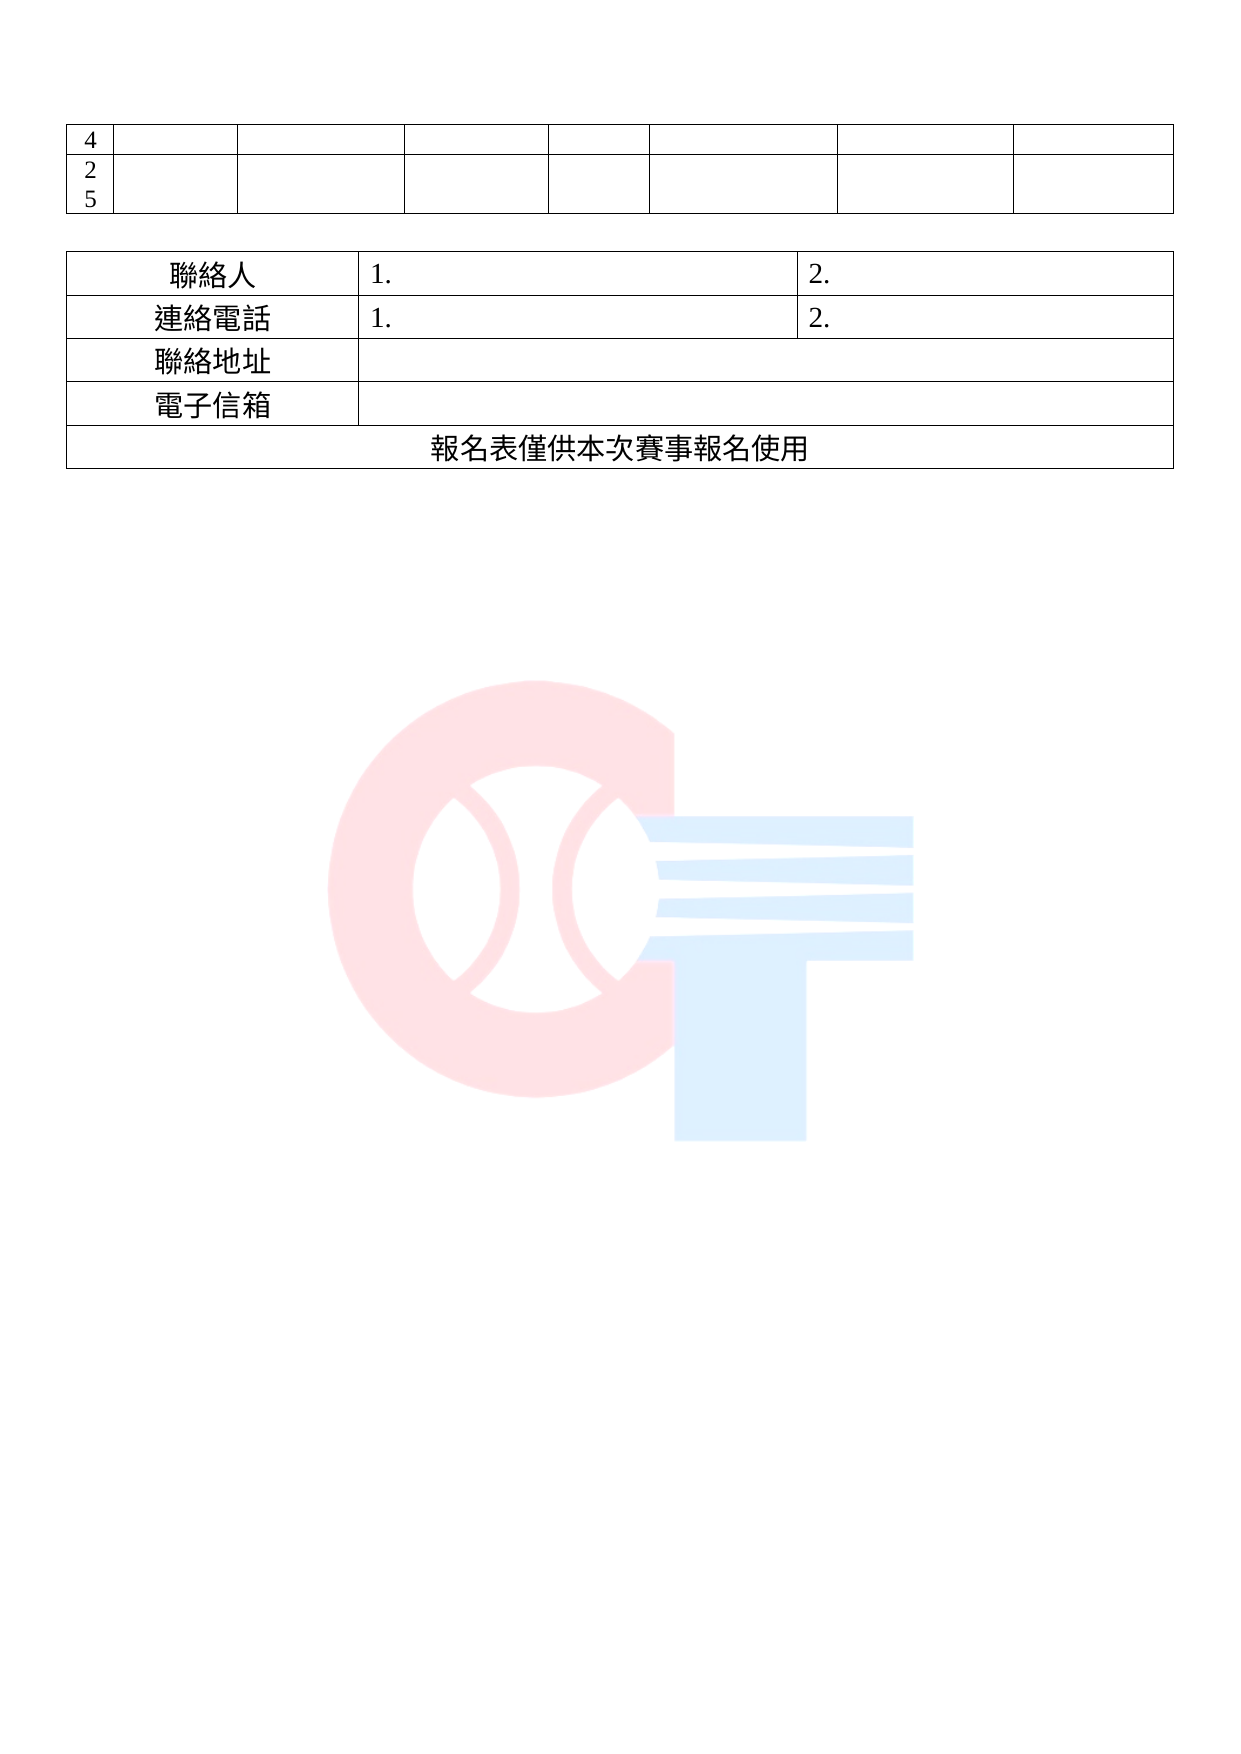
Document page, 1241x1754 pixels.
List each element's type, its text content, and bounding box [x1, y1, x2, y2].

table_cell [1014, 125, 1173, 154]
table_cell [359, 339, 1173, 381]
table_cell [114, 125, 237, 154]
table_header 1. [359, 252, 797, 294]
table_header 聯絡人 [67, 252, 358, 294]
table_cell 24 [67, 125, 113, 154]
table_cell [650, 155, 837, 213]
table_cell [549, 155, 649, 213]
table_cell [1014, 155, 1173, 213]
table_cell 1. [359, 296, 797, 338]
table_cell [405, 155, 548, 213]
table_cell [405, 125, 548, 154]
table_cell [549, 125, 649, 154]
table_cell 電子信箱 [67, 382, 358, 424]
table_header 2. [798, 252, 1173, 294]
table_cell [238, 125, 404, 154]
table_cell 2. [798, 296, 1173, 338]
table_cell [359, 382, 1173, 424]
table_cell [838, 155, 1013, 213]
table_cell 25 [67, 155, 113, 213]
table_cell 連絡電話 [67, 296, 358, 338]
table_cell 聯絡地址 [67, 339, 358, 381]
table_cell 報名表僅供本次賽事報名使用 [67, 426, 1173, 468]
table_cell [238, 155, 404, 213]
table_cell [114, 155, 237, 213]
table_cell [838, 125, 1013, 154]
table_cell [650, 125, 837, 154]
